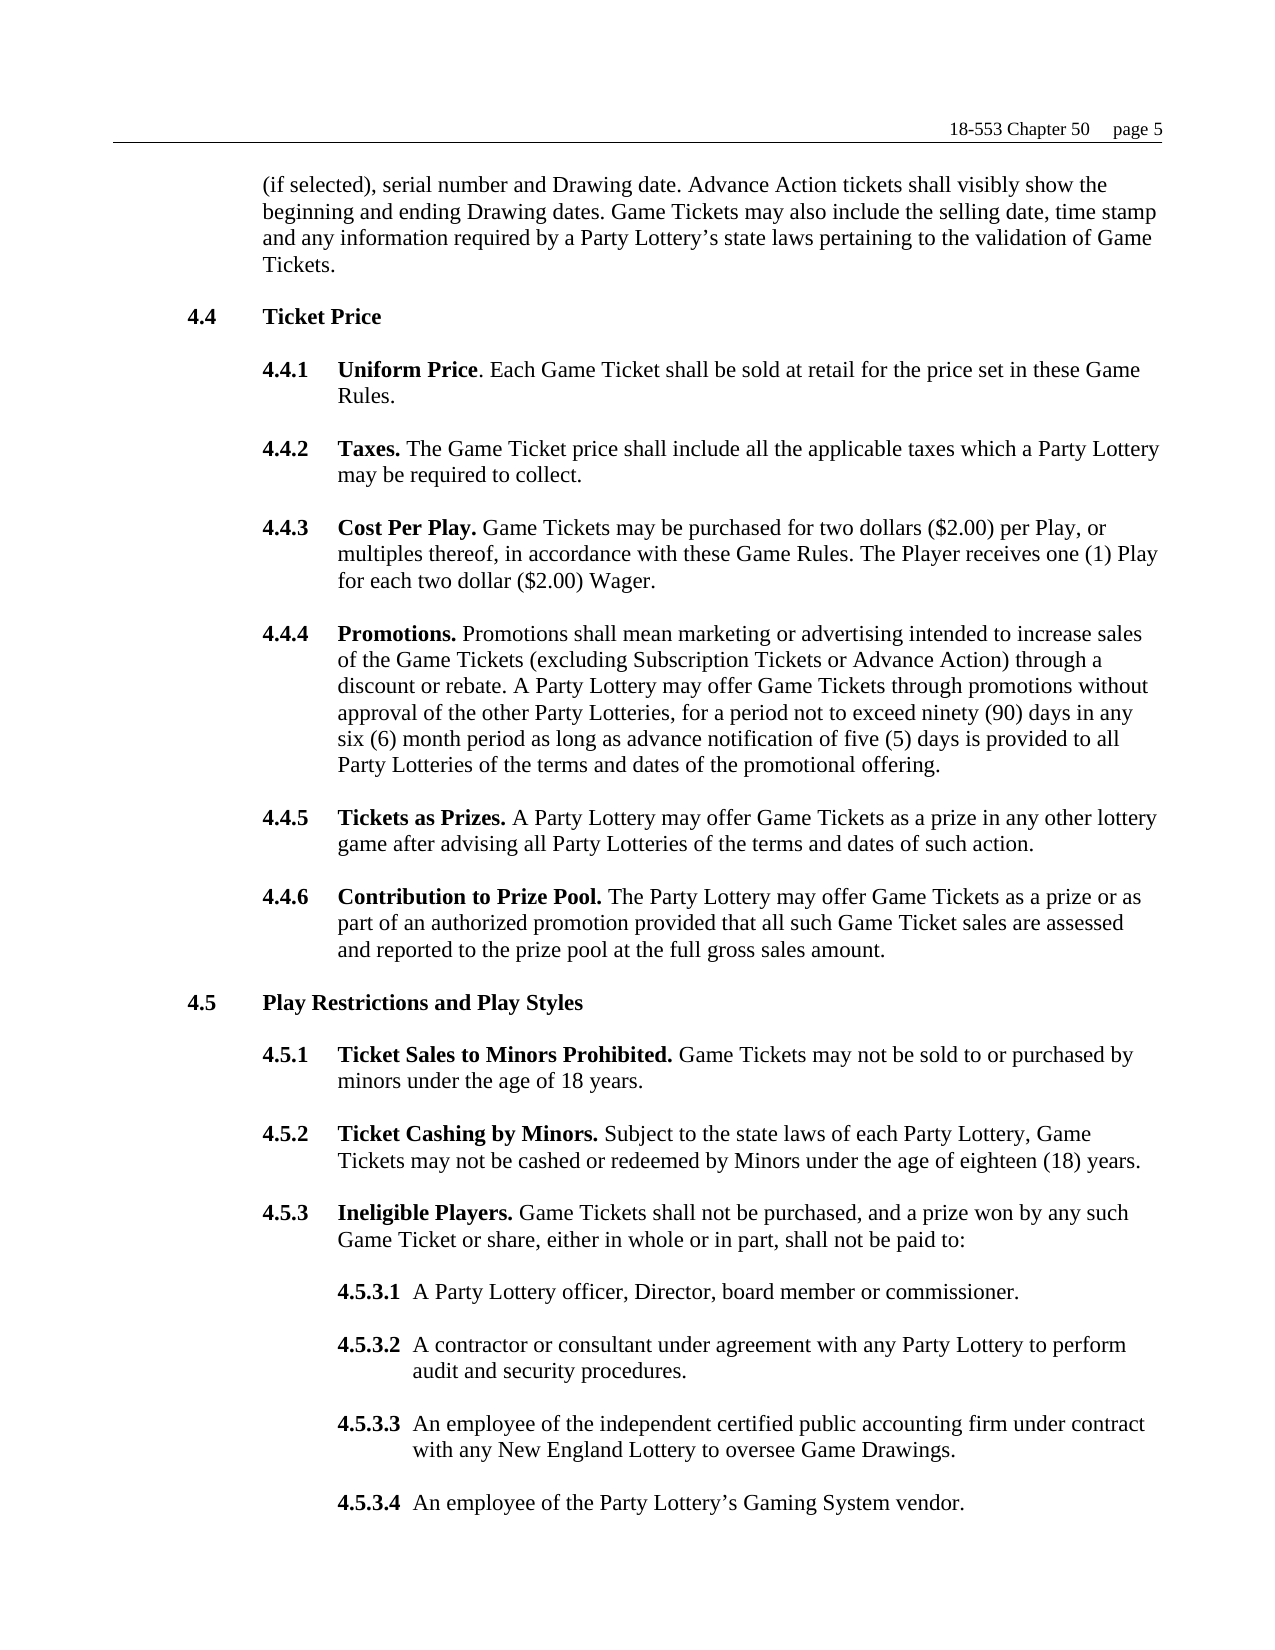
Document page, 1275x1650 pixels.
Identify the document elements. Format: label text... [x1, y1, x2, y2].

list Ineligible Players. Game Tickets shall not be purchased, and a prize won by any such Game Ticket or share, either in whole or in part, shall not be paid to: [262, 1199, 1162, 1252]
text 4.5 Play Restrictions and Play Styles [187, 988, 1162, 1015]
text 4.5.3.1 A Party Lottery officer, Director, board member or commissioner. [337, 1278, 1162, 1305]
list Tickets as Prizes. A Party Lottery may offer Game Tickets as a prize in any other lottery game after advising all Party Lotteries of the terms and dates of such action. [262, 804, 1162, 857]
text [187, 172, 1162, 277]
text 4.4 Ticket Price [187, 303, 1162, 330]
text 4.5.1 Ticket Sales to Minors Prohibited. Game Tickets may not be sold to or purchased by minors under the age of 18 years. [262, 1041, 1162, 1094]
list Cost Per Play. Game Tickets may be purchased for two dollars ($2.00) per Play, or multiples thereof, in accordance with these Game Rules. The Player receives one (1) Play for each two dollar ($2.00) Wager. [262, 514, 1162, 593]
list Promotions. Promotions shall mean marketing or advertising intended to increase sales of the Game Tickets (excluding Subscription Tickets or Advance Action) through a discount or rebate. A Party Lottery may offer Game Tickets through promotions without approval of the other Party Lotteries, for a period not to exceed ninety (90) days in any six (6) month period as long as advance notification of five (5) days is provided to all Party Lotteries of the terms and dates of the promotional offering. [262, 619, 1162, 778]
list An employee of the independent certified public accounting firm under contract with any New England Lottery to oversee Game Drawings. [337, 1410, 1162, 1463]
text 4.5.3.2 A contractor or consultant under agreement with any Party Lottery to perform audit and security procedures. [337, 1331, 1162, 1384]
text 4.4.1 Uniform Price. Each Game Ticket shall be sold at retail for the price set in these Game Rules. [262, 356, 1162, 409]
list An employee of the Party Lottery’s Gaming System vendor. [337, 1489, 1162, 1516]
list Ticket Cashing by Minors. Subject to the state laws of each Party Lottery, Game Tickets may not be cashed or redeemed by Minors under the age of eighteen (18) years. [262, 1120, 1162, 1173]
list Taxes. The Game Ticket price shall include all the applicable taxes which a Party Lottery may be required to collect. [262, 435, 1162, 488]
list Contribution to Prize Pool. The Party Lottery may offer Game Tickets as a prize or as part of an authorized promotion provided that all such Game Ticket sales are assessed and reported to the prize pool at the full gross sales amount. [262, 883, 1162, 962]
